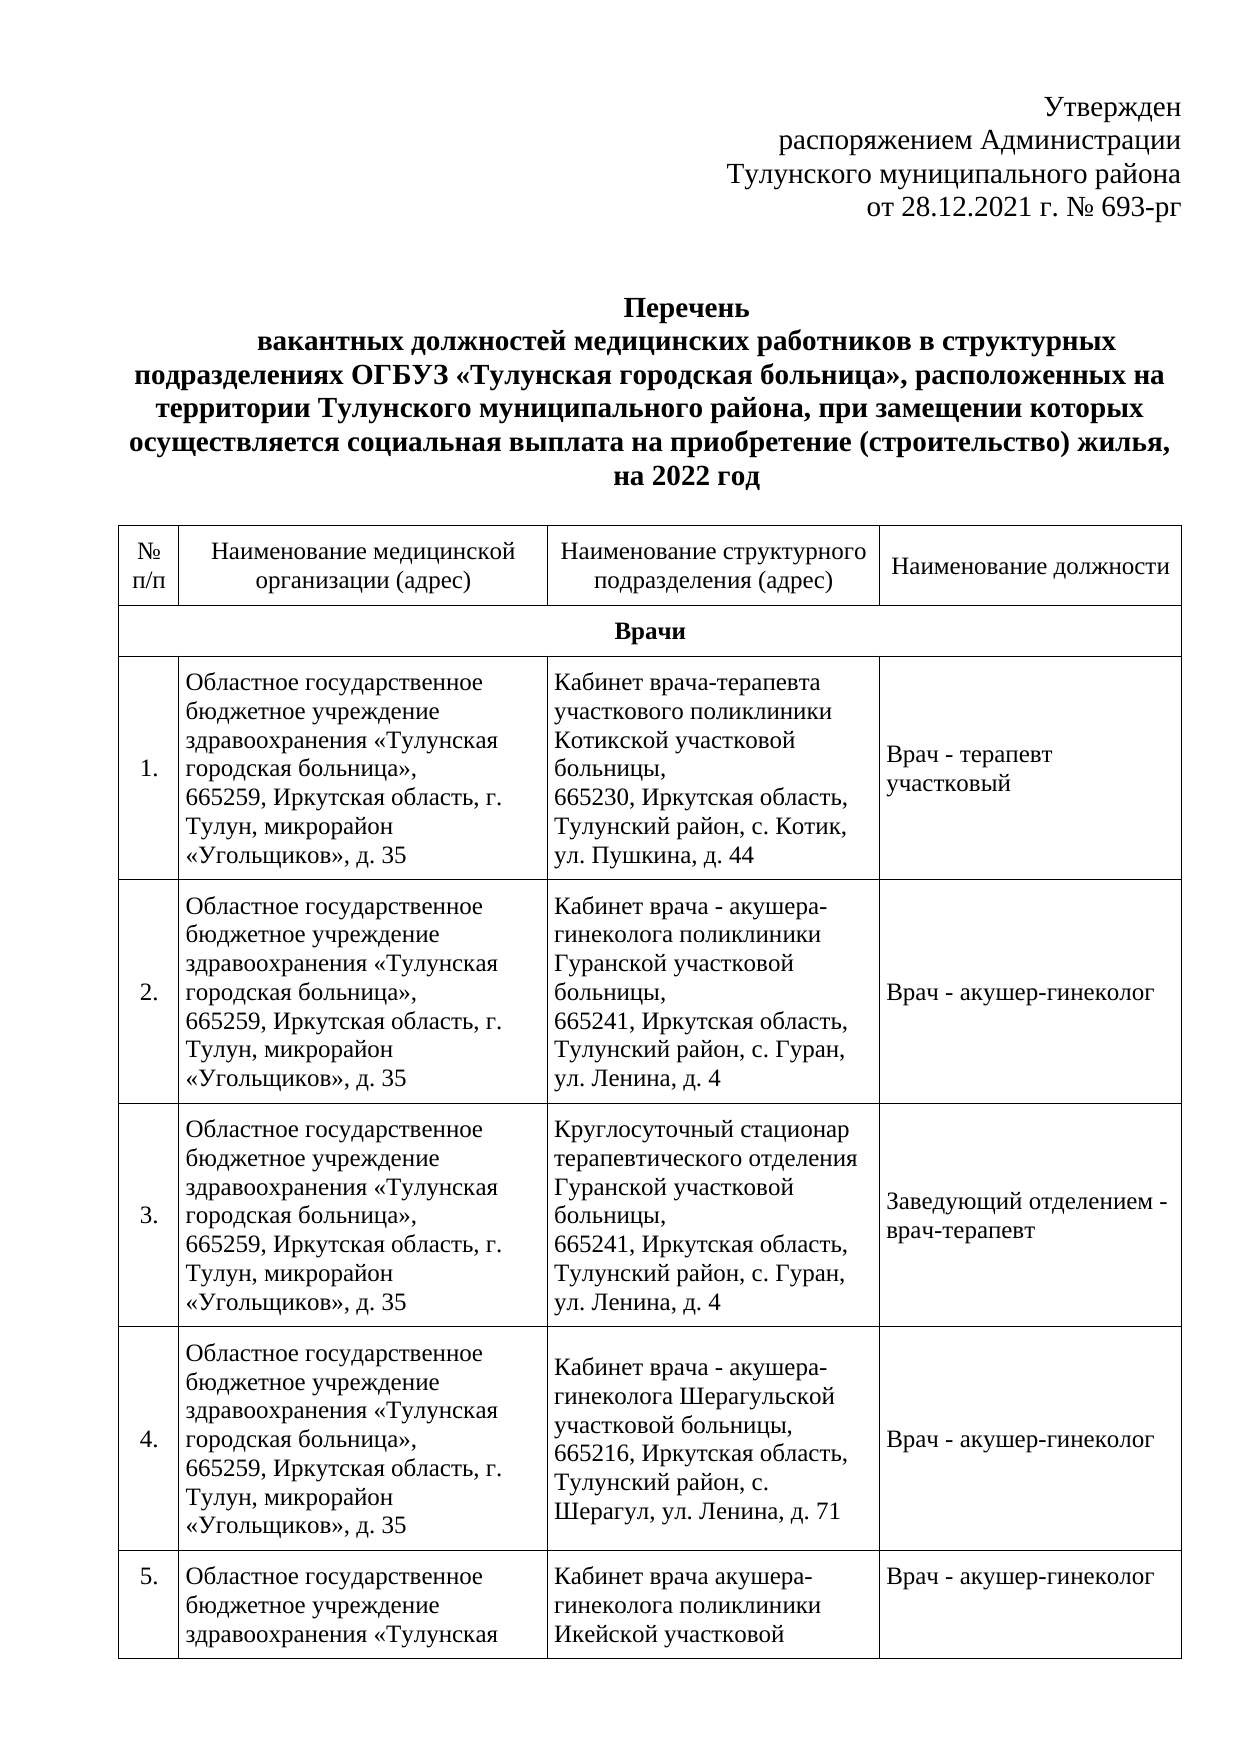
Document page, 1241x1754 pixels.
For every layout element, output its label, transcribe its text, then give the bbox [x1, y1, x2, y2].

table_cell Кабинет врача - акушера-гинеколога Шерагульской участковой больницы, 665216, Иркутская область, Тулунский район, с. Шерагул, ул. Ленина, д. 71 [548, 1327, 879, 1550]
table_cell Врач - терапевт участковый [880, 657, 1181, 879]
text Утвержден [118, 89, 1181, 122]
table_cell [548, 1551, 879, 1658]
table_header Наименование должности [880, 526, 1181, 604]
table_cell Кабинет врача - акушера-гинеколога поликлиники Гуранской участковой больницы, 665241, Иркутская область, Тулунский район, с. Гуран, ул. Ленина, д. 4 [548, 880, 879, 1103]
table_header Наименование структурного подразделения (адрес) [548, 526, 879, 604]
text Перечень [118, 290, 1181, 323]
text вакантных должностей медицинских работников в структурных подразделениях ОГБУЗ «Тулунская городская больница», расположенных на территории Тулунского муниципального района, при замещении которых осуществляется социальная выплата на приобретение (строительство) жилья, [118, 323, 1181, 458]
table_cell Врачи [119, 606, 1181, 656]
table_cell Заведующий отделением - врач-терапевт [880, 1104, 1181, 1326]
table_cell 3. [119, 1104, 178, 1326]
table_cell 4. [119, 1327, 178, 1550]
text от 28.12.2021 г. № 693-рг [118, 189, 1181, 223]
table_cell Кабинет врача-терапевта участкового поликлиники Котикской участковой больницы, 665230, Иркутская область, Тулунский район, с. Котик, ул. Пушкина, д. 44 [548, 657, 879, 879]
table_cell 2. [119, 880, 178, 1103]
table_cell Круглосуточный стационар терапевтического отделения Гуранской участковой больницы, 665241, Иркутская область, Тулунский район, с. Гуран, ул. Ленина, д. 4 [548, 1104, 879, 1326]
table_cell Врач - акушер-гинеколог [880, 880, 1181, 1103]
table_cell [880, 1551, 1181, 1658]
table_header Наименование медицинской организации (адрес) [179, 526, 547, 604]
table_header № п/п [119, 526, 178, 604]
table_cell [179, 1551, 547, 1658]
text Тулунского муниципального района [118, 156, 1181, 189]
text распоряжением Администрации [118, 122, 1181, 156]
table_cell 5. [119, 1551, 178, 1658]
text на 2022 год [118, 458, 1181, 491]
table_cell Врач - акушер-гинеколог [880, 1327, 1181, 1550]
table_cell 1. [119, 657, 178, 879]
